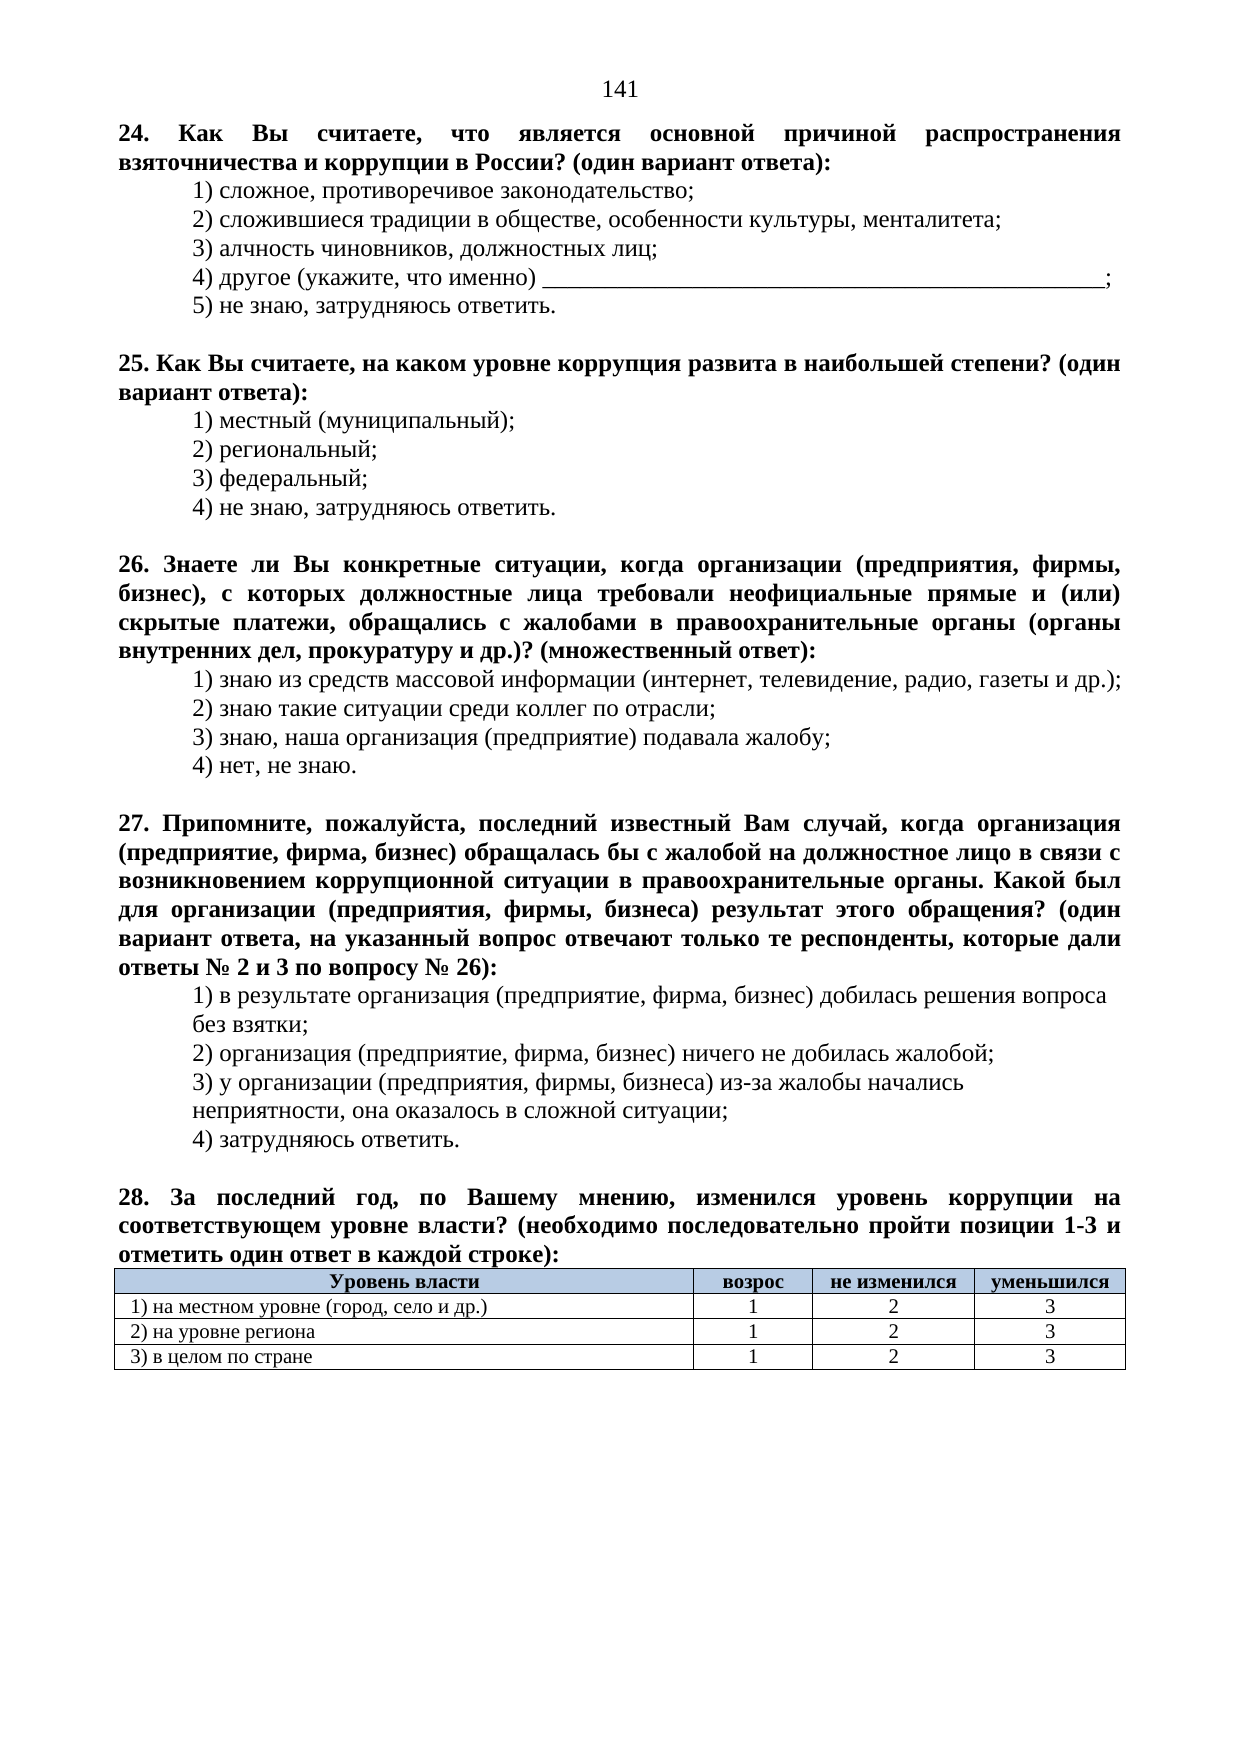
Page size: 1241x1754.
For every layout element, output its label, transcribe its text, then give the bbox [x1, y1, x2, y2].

text 4) затрудняюсь ответить. [192, 1124, 1122, 1153]
text 4) другое (укажите, что именно) _____________________________________________; [192, 262, 1122, 291]
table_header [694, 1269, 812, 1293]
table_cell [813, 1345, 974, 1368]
text 2) региональный; [192, 434, 1122, 463]
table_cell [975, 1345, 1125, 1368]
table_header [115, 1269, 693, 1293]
text 1) местный (муниципальный); [192, 406, 1122, 434]
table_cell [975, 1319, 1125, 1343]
text 3) знаю, наша организация (предприятие) подавала жалобу; [192, 722, 1122, 751]
text 3) алчность чиновников, должностных лиц; [192, 233, 1122, 262]
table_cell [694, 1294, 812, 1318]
text 4) нет, не знаю. [192, 751, 1122, 779]
text 1) в результате организация (предприятие, фирма, бизнес) добилась решения вопроса без взятки; [192, 981, 1122, 1038]
text 4) не знаю, затрудняюсь ответить. [192, 492, 1122, 521]
text 5) не знаю, затрудняюсь ответить. [192, 291, 1122, 348]
text 3) у организации (предприятия, фирмы, бизнеса) из-за жалобы начались неприятности, она оказалось в сложной ситуации; [192, 1067, 1122, 1124]
text 25. Как Вы считаете, на каком уровне коррупция развита в наибольшей степени? (один вариант ответа): [118, 348, 1122, 406]
text 2) знаю такие ситуации среди коллег по отрасли; [192, 693, 1122, 722]
text 24. Как Вы считаете, что является основной причиной распространения взяточничества и коррупции в России? (один вариант ответа): [118, 118, 1122, 176]
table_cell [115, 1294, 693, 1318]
text 26. Знаете ли Вы конкретные ситуации, когда организации (предприятия, фирмы, бизнес), с которых должностные лица требовали неофициальные прямые и (или) скрытые платежи, обращались с жалобами в правоохранительные органы (органы внутренних дел, прокуратуру и др.)? (множественный ответ): [118, 549, 1122, 664]
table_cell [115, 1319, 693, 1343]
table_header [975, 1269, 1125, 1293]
text 27. Припомните, пожалуйста, последний известный Вам случай, когда организация (предприятие, фирма, бизнес) обращалась бы с жалобой на должностное лицо в связи с возникновением коррупционной ситуации в правоохранительные органы. Какой был для организации (предприятия, фирмы, бизнеса) результат этого обращения? (один вариант ответа, на указанный вопрос отвечают только те респонденты, которые дали ответы № 2 и 3 по вопросу № 26): [118, 808, 1122, 981]
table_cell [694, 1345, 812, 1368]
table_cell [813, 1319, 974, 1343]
text 3) федеральный; [192, 463, 1122, 492]
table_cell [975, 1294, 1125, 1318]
text 1) знаю из средств массовой информации (интернет, телевидение, радио, газеты и др.); [192, 664, 1122, 693]
text 2) сложившиеся традиции в обществе, особенности культуры, менталитета; [192, 204, 1122, 233]
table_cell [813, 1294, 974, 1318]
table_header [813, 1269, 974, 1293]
text 28. За последний год, по Вашему мнению, изменился уровень коррупции на соответствующем уровне власти? (необходимо последовательно пройти позиции 1-3 и отметить один ответ в каждой строке): [118, 1182, 1122, 1268]
text 2) организация (предприятие, фирма, бизнес) ничего не добилась жалобой; [192, 1038, 1122, 1067]
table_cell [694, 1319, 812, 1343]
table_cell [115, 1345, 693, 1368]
text 1) сложное, противоречивое законодательство; [192, 176, 1122, 204]
